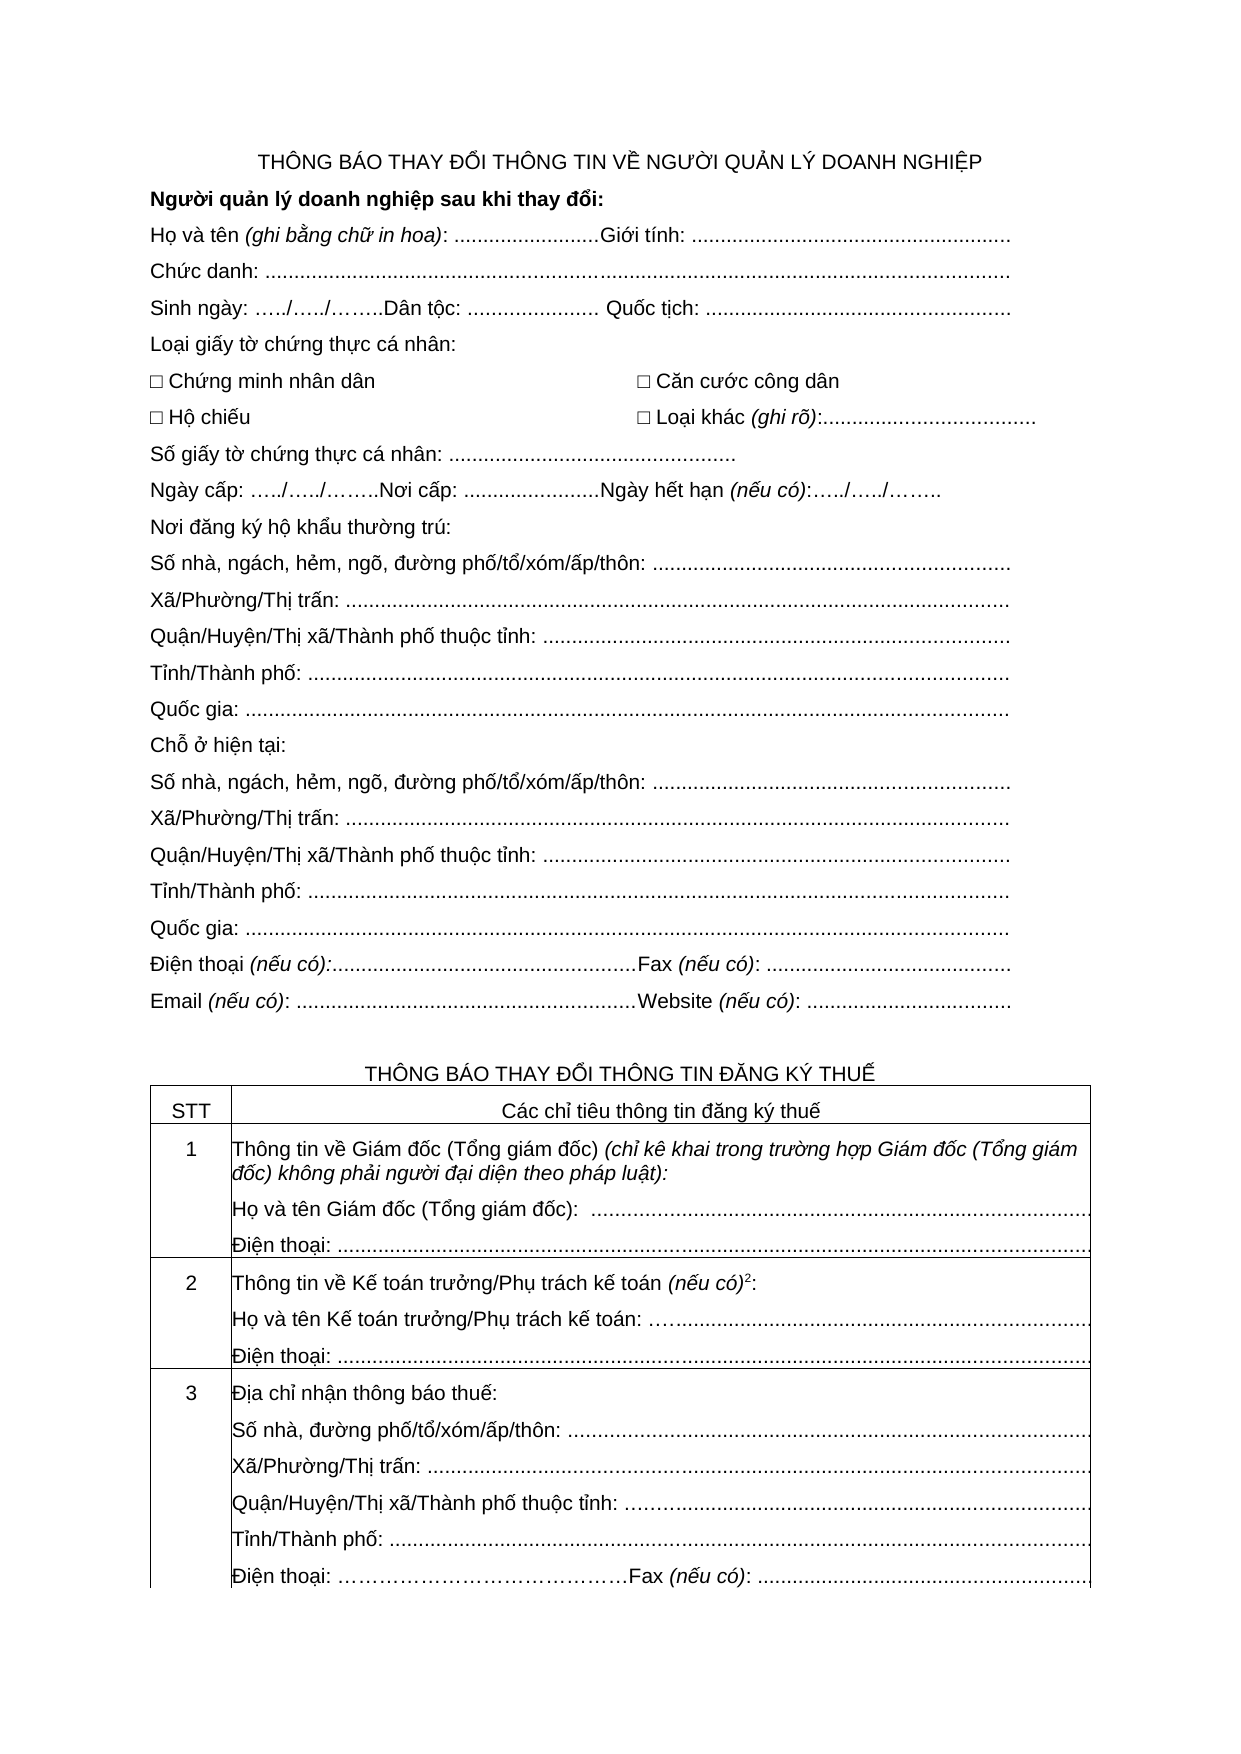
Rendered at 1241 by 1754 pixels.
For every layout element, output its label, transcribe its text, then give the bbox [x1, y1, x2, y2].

text Chỗ ở hiện tại: [150, 733, 1090, 757]
text □ Chứng minh nhân dân □ Căn cước công dân [150, 369, 1090, 393]
text Quận/Huyện/Thị xã/Thành phố thuộc tỉnh: [150, 624, 1090, 648]
text THÔNG BÁO THAY ĐỔI THÔNG TIN ĐĂNG KÝ THUẾ [150, 1061, 1090, 1085]
table_header Các chỉ tiêu thông tin đăng ký thuế [232, 1086, 1090, 1123]
text Số nhà, ngách, hẻm, ngõ, đường phố/tổ/xóm/ấp/thôn: [150, 770, 1090, 794]
text Xã/Phường/Thị trấn: [150, 587, 1090, 611]
text Số nhà, ngách, hẻm, ngõ, đường phố/tổ/xóm/ấp/thôn: [150, 551, 1090, 575]
table_cell 2 [151, 1258, 231, 1368]
text Quốc gia: [150, 916, 1090, 939]
text Xã/Phường/Thị trấn: [150, 806, 1090, 830]
text Tỉnh/Thành phố: [150, 879, 1090, 903]
text Tỉnh/Thành phố: [150, 660, 1090, 684]
text Quốc gia: [150, 697, 1090, 721]
table_header STT [151, 1086, 231, 1123]
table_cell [232, 1369, 1090, 1587]
table_cell 3 [151, 1369, 231, 1587]
text Điện thoại (nếu có): Fax (nếu có): [150, 952, 1090, 976]
text Số giấy tờ chứng thực cá nhân: [150, 442, 1090, 466]
table_cell 1 [151, 1124, 231, 1257]
table_cell Thông tin về Giám đốc (Tổng giám đốc) (chỉ kê khai trong trường hợp Giám đốc (Tổng giám đốc) không phải người đại diện theo pháp luật): Họ và tên Giám đốc (Tổng giám đốc): Điện thoại: [232, 1124, 1090, 1257]
table_cell Thông tin về Kế toán trưởng/Phụ trách kế toán (nếu có)2: Họ và tên Kế toán trưởng/Phụ trách kế toán: Điện thoại: [232, 1258, 1090, 1368]
text Chức danh: [150, 259, 1090, 283]
text Nơi đăng ký hộ khẩu thường trú: [150, 514, 1090, 538]
text Họ và tên (ghi bằng chữ in hoa): Giới tính: [150, 223, 1090, 247]
text Ngày cấp: …../…../……..Nơi cấp: Ngày hết hạn (nếu có):…../…../…….. [150, 478, 1090, 502]
text Email (nếu có): Website (nếu có): [150, 988, 1090, 1012]
text Sinh ngày: …../…../……..Dân tộc: Quốc tịch: [150, 296, 1090, 320]
text Quận/Huyện/Thị xã/Thành phố thuộc tỉnh: [150, 843, 1090, 867]
text Người quản lý doanh nghiệp sau khi thay đổi: [150, 186, 1090, 210]
text THÔNG BÁO THAY ĐỔI THÔNG TIN VỀ NGƯỜI QUẢN LÝ DOANH NGHIỆP [150, 150, 1090, 174]
text □ Hộ chiếu □ Loại khác (ghi rõ): [150, 405, 1090, 429]
text Loại giấy tờ chứng thực cá nhân: [150, 332, 1090, 356]
